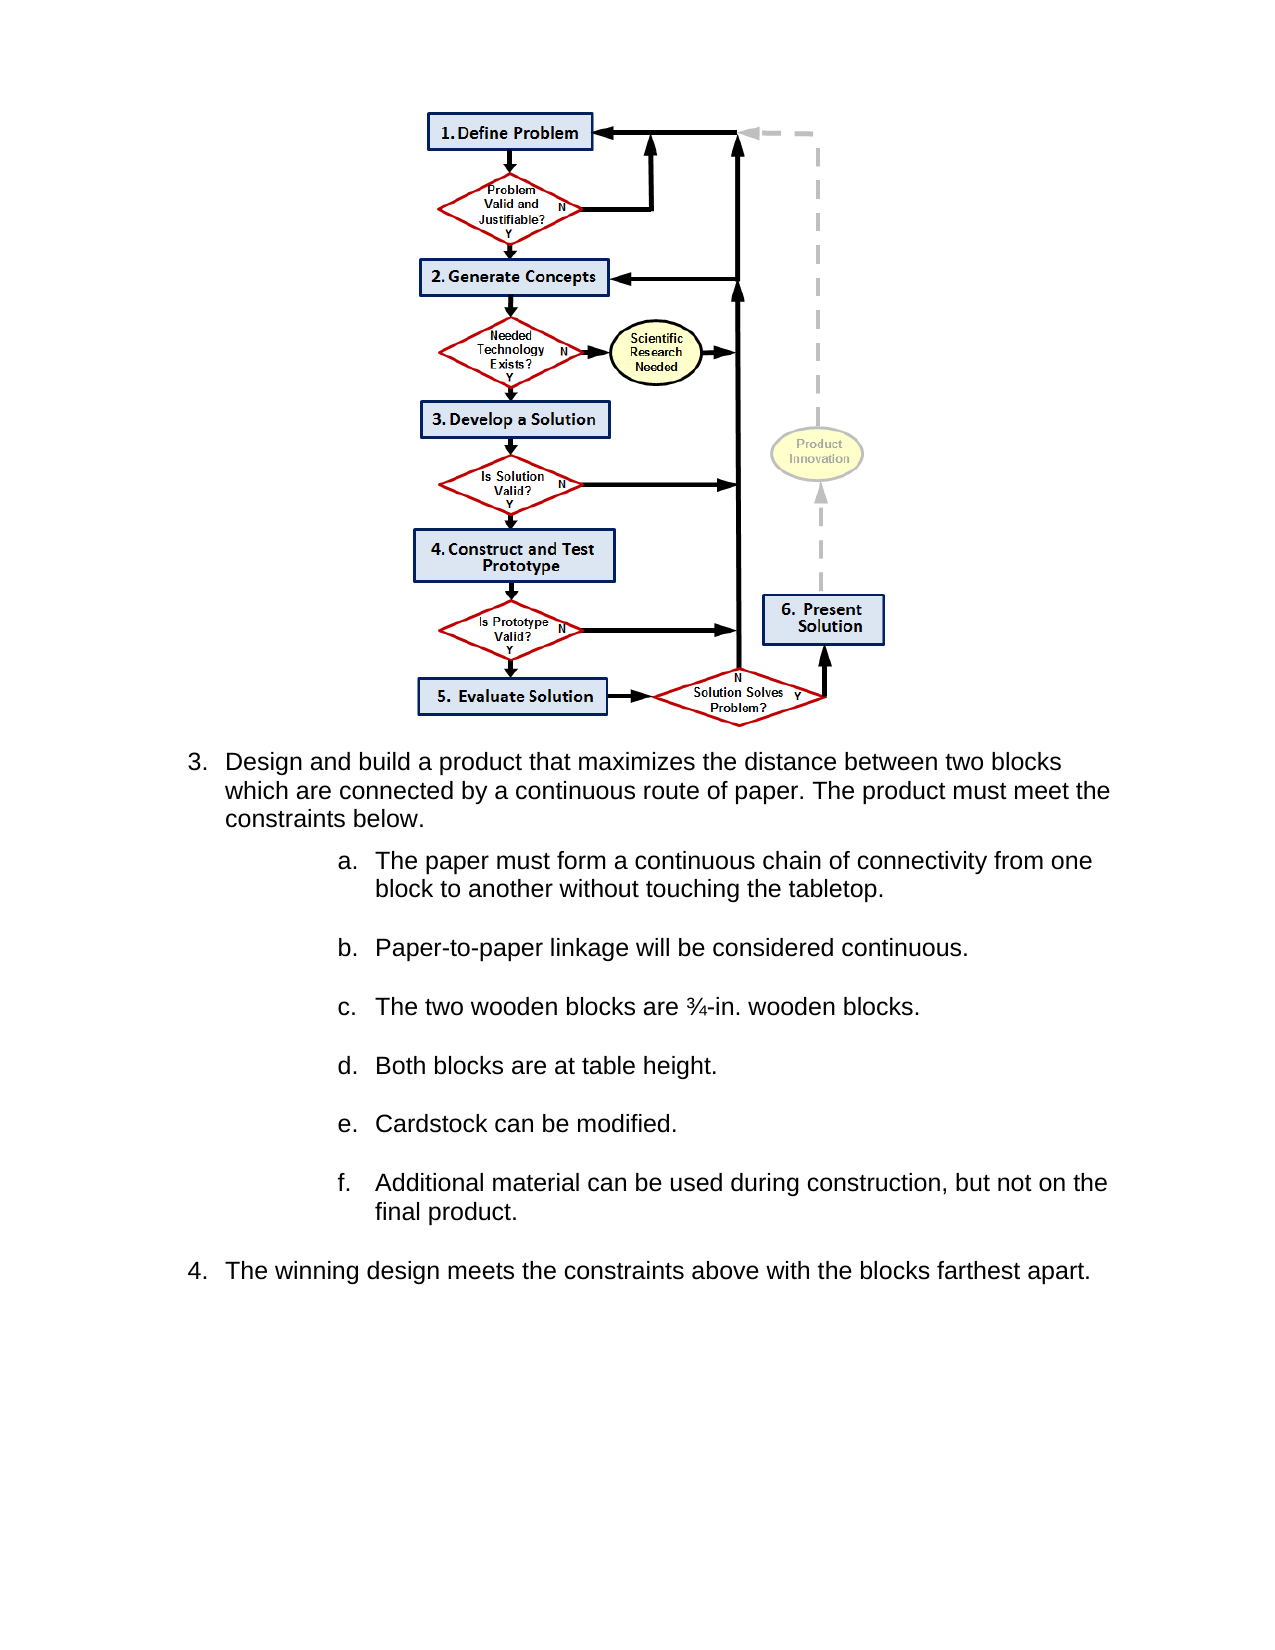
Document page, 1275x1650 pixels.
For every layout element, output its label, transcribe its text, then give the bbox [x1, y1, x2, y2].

list The two wooden blocks are ¾-in. wooden blocks. [337, 992, 1125, 1021]
list Paper-to-paper linkage will be considered continuous. [337, 933, 1125, 962]
table_header [139, 104, 1136, 747]
list Both blocks are at table height. [337, 1051, 1125, 1079]
picture [380, 103, 895, 735]
list Cardstock can be modified. [337, 1109, 1125, 1138]
list Additional material can be used during construction, but not on the final product. [337, 1168, 1125, 1226]
list The paper must form a continuous chain of connectivity from one block to another without touching the tabletop. [337, 846, 1125, 903]
list The winning design meets the constraints above with the blocks farthest apart. [187, 1256, 1125, 1284]
list Design and build a product that maximizes the distance between two blocks which are connected by a continuous route of paper. The product must meet the constraints below. [187, 747, 1125, 833]
